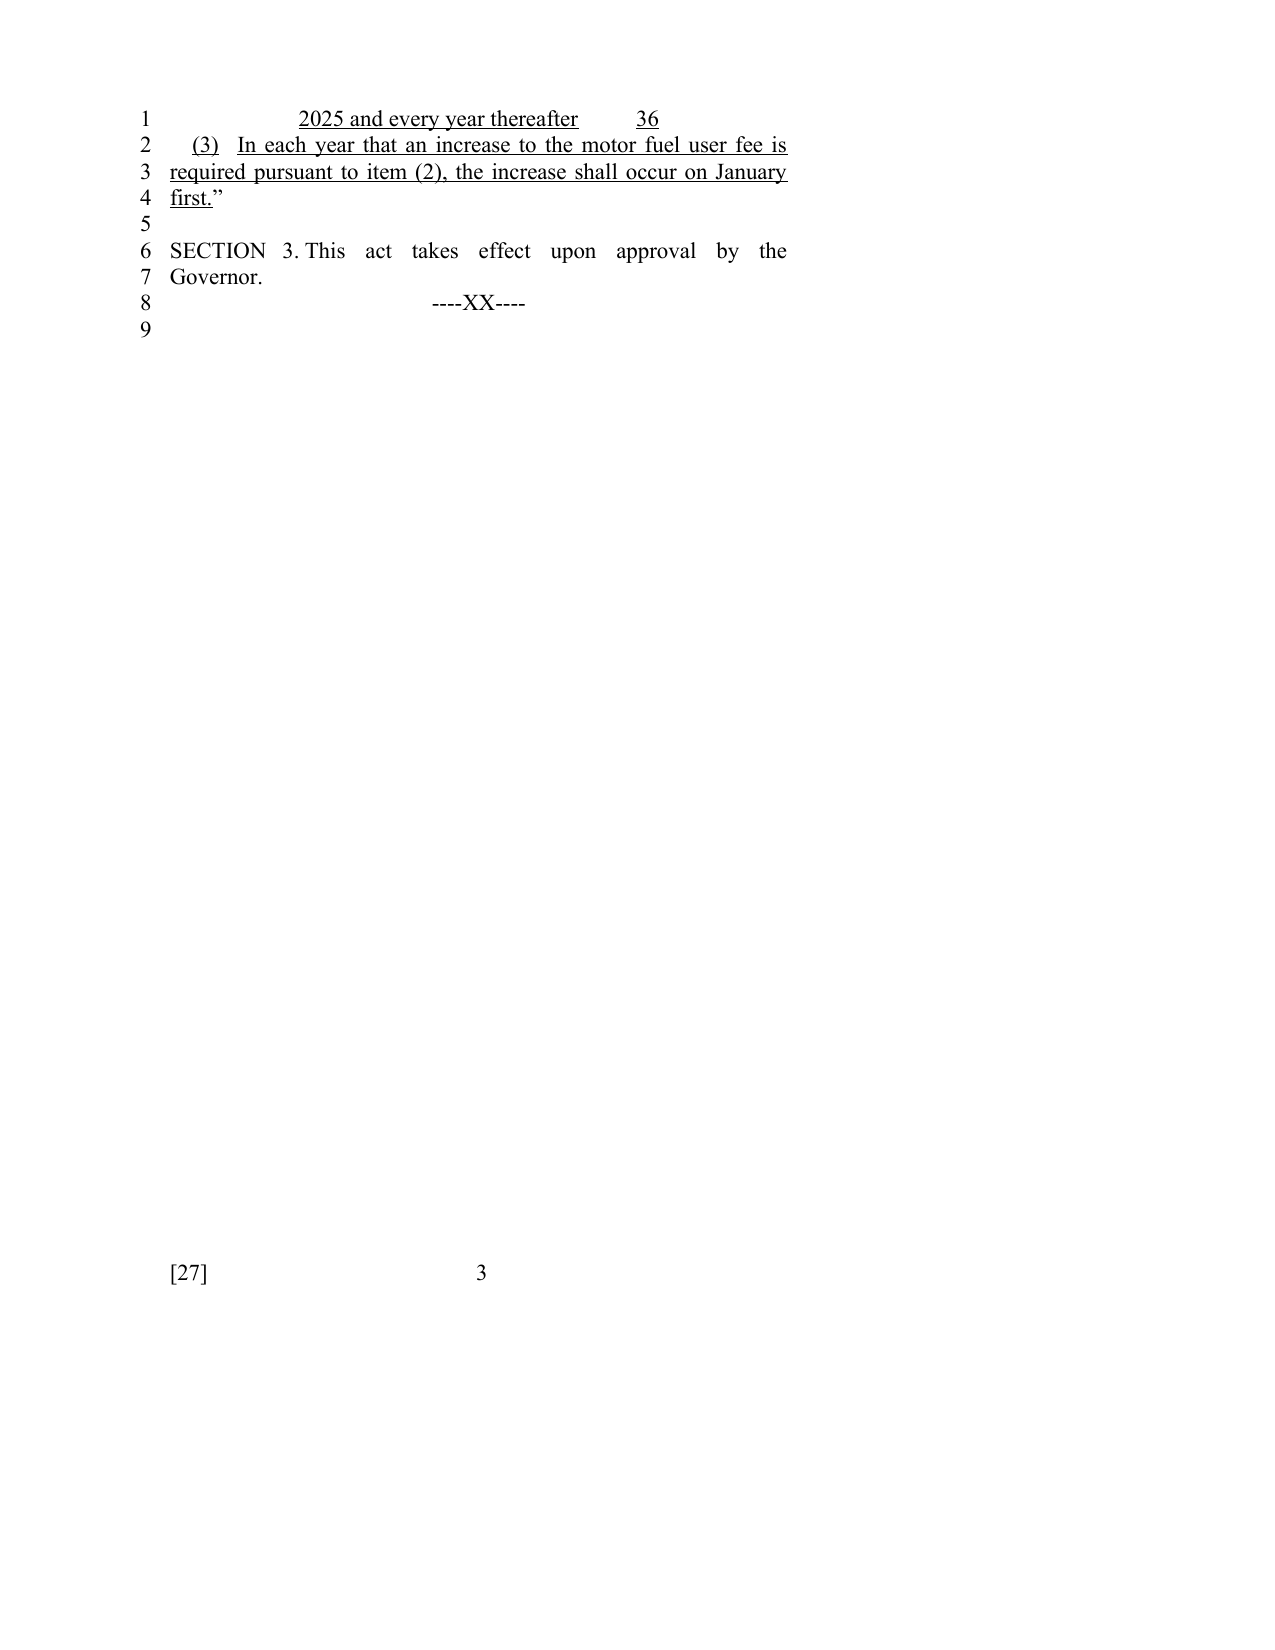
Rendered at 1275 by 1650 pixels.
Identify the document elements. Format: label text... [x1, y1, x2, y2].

text ----XX---- [169, 289, 787, 316]
text (3) In each year that an increase to the motor fuel user fee is required pursuant to item (2), the increase shall occur on January first.” [169, 182, 787, 210]
text SECTION 3. This act takes effect upon approval by the Governor. [169, 237, 787, 289]
text (3) In each year that an increase to the motor fuel user fee is required pursuant to item (2), the increase shall occur on January first.” [169, 131, 787, 181]
text 2025 and every year thereafter 36 [169, 105, 787, 131]
